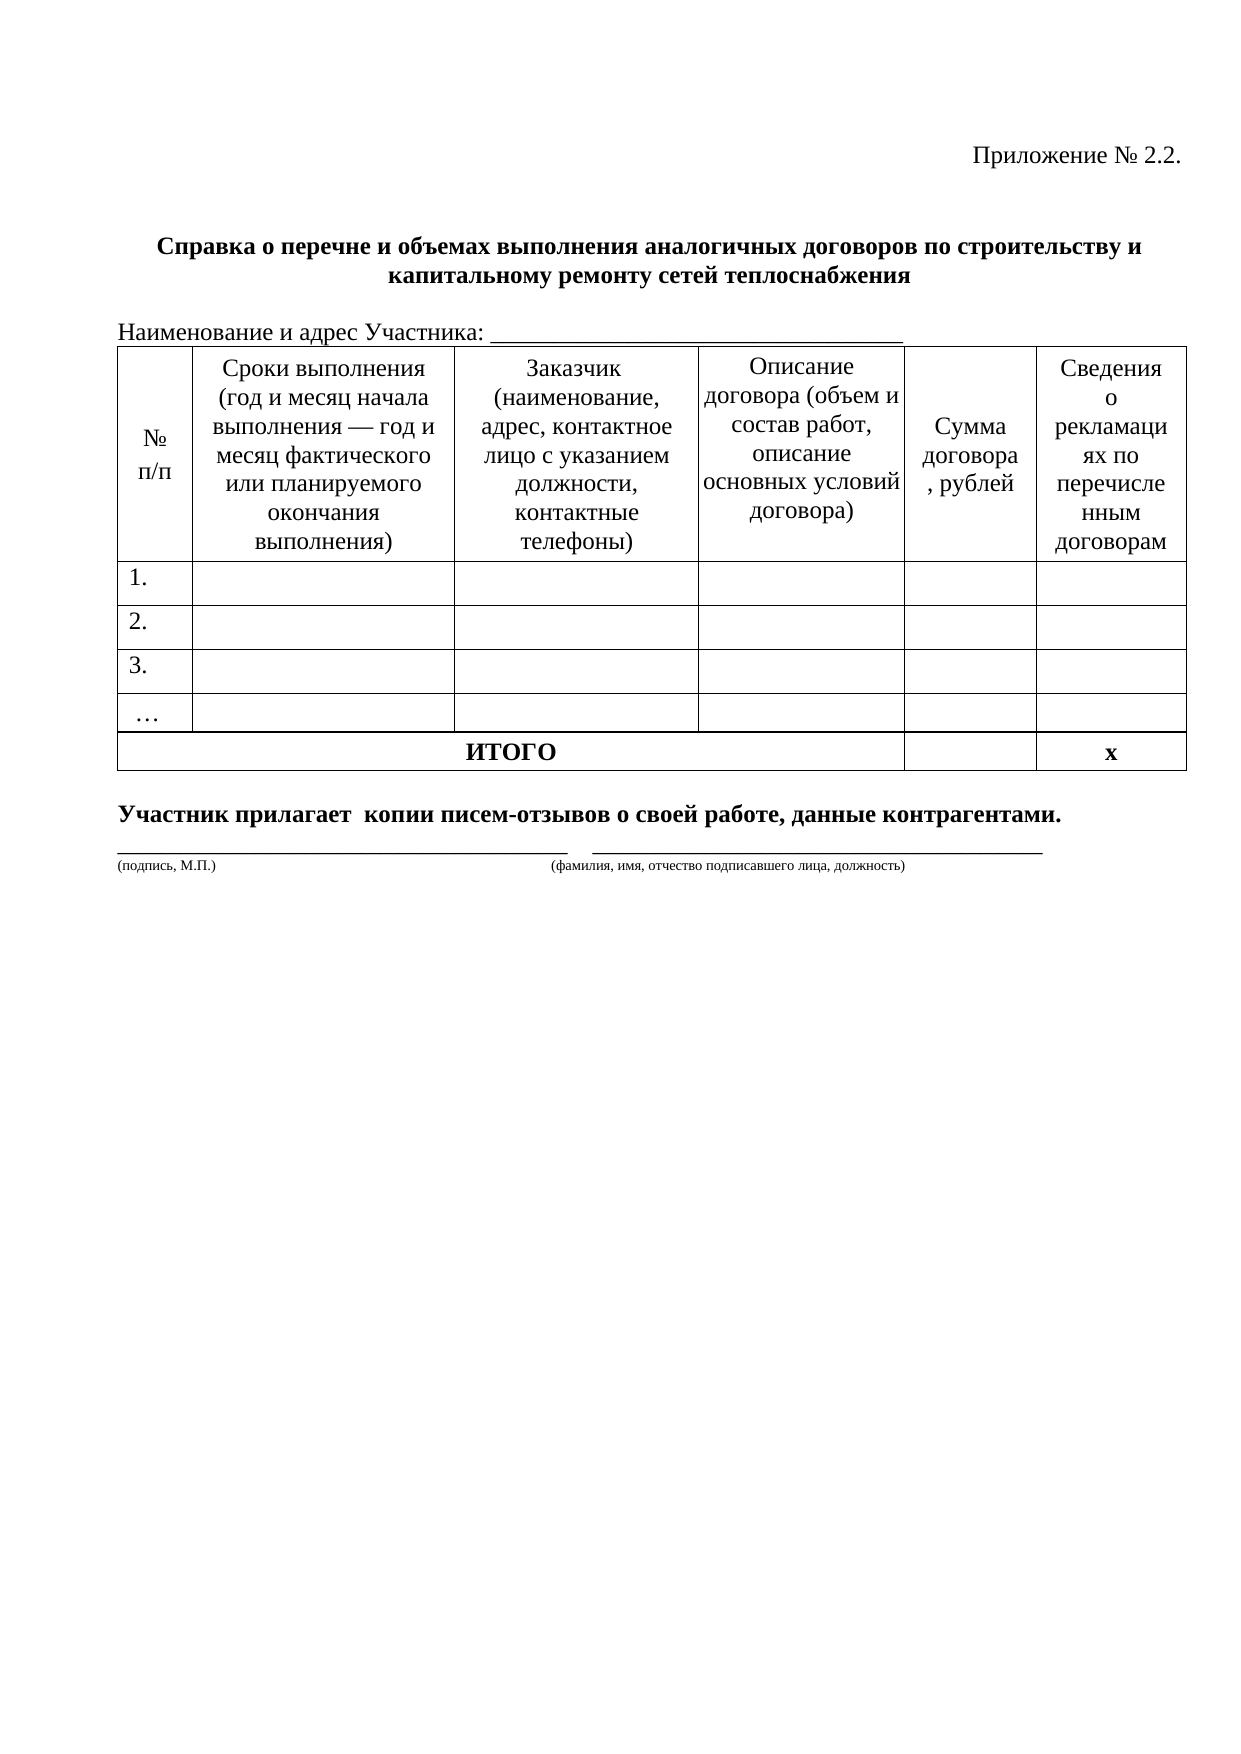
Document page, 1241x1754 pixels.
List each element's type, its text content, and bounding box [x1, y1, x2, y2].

table_cell [905, 650, 1036, 693]
table_cell [905, 562, 1036, 605]
table_cell ИТОГО [118, 733, 904, 769]
table_cell [118, 562, 192, 605]
table_cell [193, 562, 454, 605]
table_cell [905, 606, 1036, 649]
table_cell [193, 650, 454, 693]
text Участник прилагает копии писем-отзывов о своей работе, данные контрагентами. [117, 799, 1181, 828]
table_cell [455, 694, 698, 731]
table_header № п/п [118, 347, 192, 561]
table_cell [1037, 606, 1186, 649]
table_cell [1037, 562, 1186, 605]
table_header Сроки выполнения (год и месяц начала выполнения — год и месяц фактического или планируемого окончания выполнения) [193, 347, 454, 561]
table_header Сведения о рекламациях по перечисленным договорам [1037, 347, 1186, 561]
text Справка о перечне и объемах выполнения аналогичных договоров по строительству и капитальному ремонту сетей теплоснабжения [117, 231, 1181, 289]
table_header Сумма договора, рублей [905, 347, 1036, 561]
table_cell [455, 606, 698, 649]
table_cell [118, 606, 192, 649]
table_cell х [1037, 733, 1186, 769]
table_cell [699, 562, 904, 605]
table_cell [905, 733, 1036, 769]
table_header Заказчик (наименование, адрес, контактное лицо с указанием должности, контактные телефоны) [455, 347, 698, 561]
table_cell … [118, 694, 192, 731]
text Наименование и адрес Участника: _________________________________ [117, 317, 1181, 346]
text (подпись, М.П.) (фамилия, имя, отчество подписавшего лица, должность) [117, 857, 1135, 886]
table_cell [699, 606, 904, 649]
text Приложение № 2.2. [117, 140, 1181, 169]
table_cell [455, 650, 698, 693]
table_cell [118, 650, 192, 693]
table_cell [699, 650, 904, 693]
table_cell [193, 606, 454, 649]
table_cell [905, 694, 1036, 731]
table_cell [455, 562, 698, 605]
table_cell [1037, 694, 1186, 731]
table_header Описание договора (объем и состав работ, описание основных условий договора) [699, 347, 904, 561]
table_cell [699, 694, 904, 731]
table_cell [193, 694, 454, 731]
text ____________________________________ ____________________________________ [117, 828, 1181, 857]
table_cell [1037, 650, 1186, 693]
